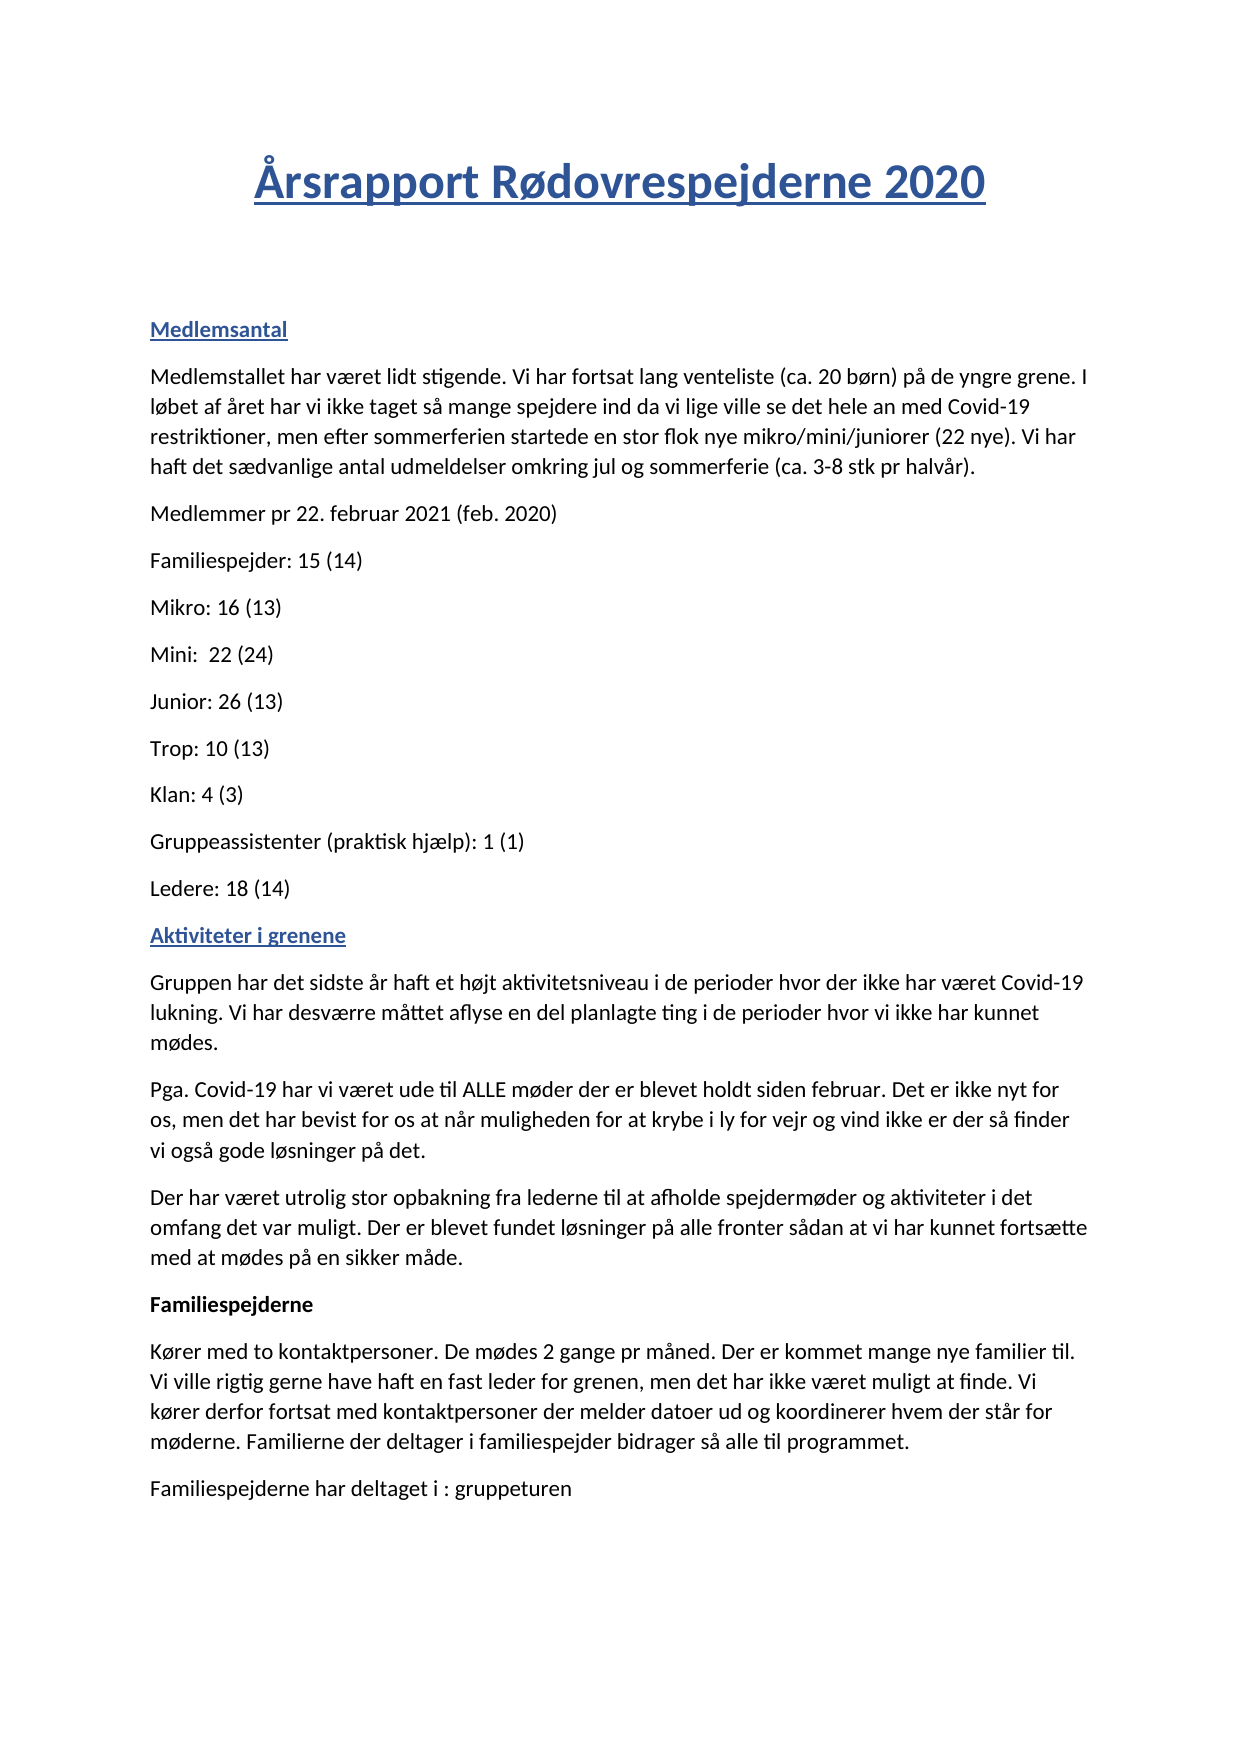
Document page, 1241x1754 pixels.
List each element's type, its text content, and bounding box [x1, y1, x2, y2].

text Medlemstallet har været lidt stigende. Vi har fortsat lang venteliste (ca. 20 børn) på de yngre grene. I løbet af året har vi ikke taget så mange spejdere ind da vi lige ville se det hele an med Covid-19 restriktioner, men efter sommerferien startede en stor flok nye mikro/mini/juniorer (22 nye). Vi har haft det sædvanlige antal udmeldelser omkring jul og sommerferie (ca. 3-8 stk pr halvår). [150, 362, 1090, 481]
text Mikro: 16 (13) [150, 593, 1090, 621]
text Klan: 4 (3) [150, 781, 1090, 809]
text Familiespejder: 15 (14) [150, 546, 1090, 574]
text Medlemsantal [150, 315, 1090, 343]
text Junior: 26 (13) [150, 687, 1090, 715]
text Pga. Covid-19 har vi været ude til ALLE møder der er blevet holdt siden februar. Det er ikke nyt for os, men det har bevist for os at når muligheden for at krybe i ly for vejr og vind ikke er der så finder vi også gode løsninger på det. [150, 1075, 1090, 1164]
text Aktiviteter i grenene [150, 921, 1090, 949]
text Gruppen har det sidste år haft et højt aktivitetsniveau i de perioder hvor der ikke har været Covid-19 lukning. Vi har desværre måttet aflyse en del planlagte ting i de perioder hvor vi ikke har kunnet mødes. [150, 968, 1090, 1057]
text Årsrapport Rødovrespejderne 2020 [150, 150, 1090, 211]
text Familiespejderne har deltaget i : gruppeturen [150, 1474, 1090, 1502]
text Mini: 22 (24) [150, 640, 1090, 668]
text Ledere: 18 (14) [150, 874, 1090, 902]
text Kører med to kontaktpersoner. De mødes 2 gange pr måned. Der er kommet mange nye familier til. Vi ville rigtig gerne have haft en fast leder for grenen, men det har ikke været muligt at finde. Vi kører derfor fortsat med kontaktpersoner der melder datoer ud og koordinerer hvem der står for møderne. Familierne der deltager i familiespejder bidrager så alle til programmet. [150, 1337, 1090, 1456]
text Familiespejderne [150, 1290, 1090, 1318]
text Medlemmer pr 22. februar 2021 (feb. 2020) [150, 499, 1090, 527]
text Trop: 10 (13) [150, 734, 1090, 762]
text Der har været utrolig stor opbakning fra lederne til at afholde spejdermøder og aktiviteter i det omfang det var muligt. Der er blevet fundet løsninger på alle fronter sådan at vi har kunnet fortsætte med at mødes på en sikker måde. [150, 1183, 1090, 1271]
text Gruppeassistenter (praktisk hjælp): 1 (1) [150, 827, 1090, 856]
